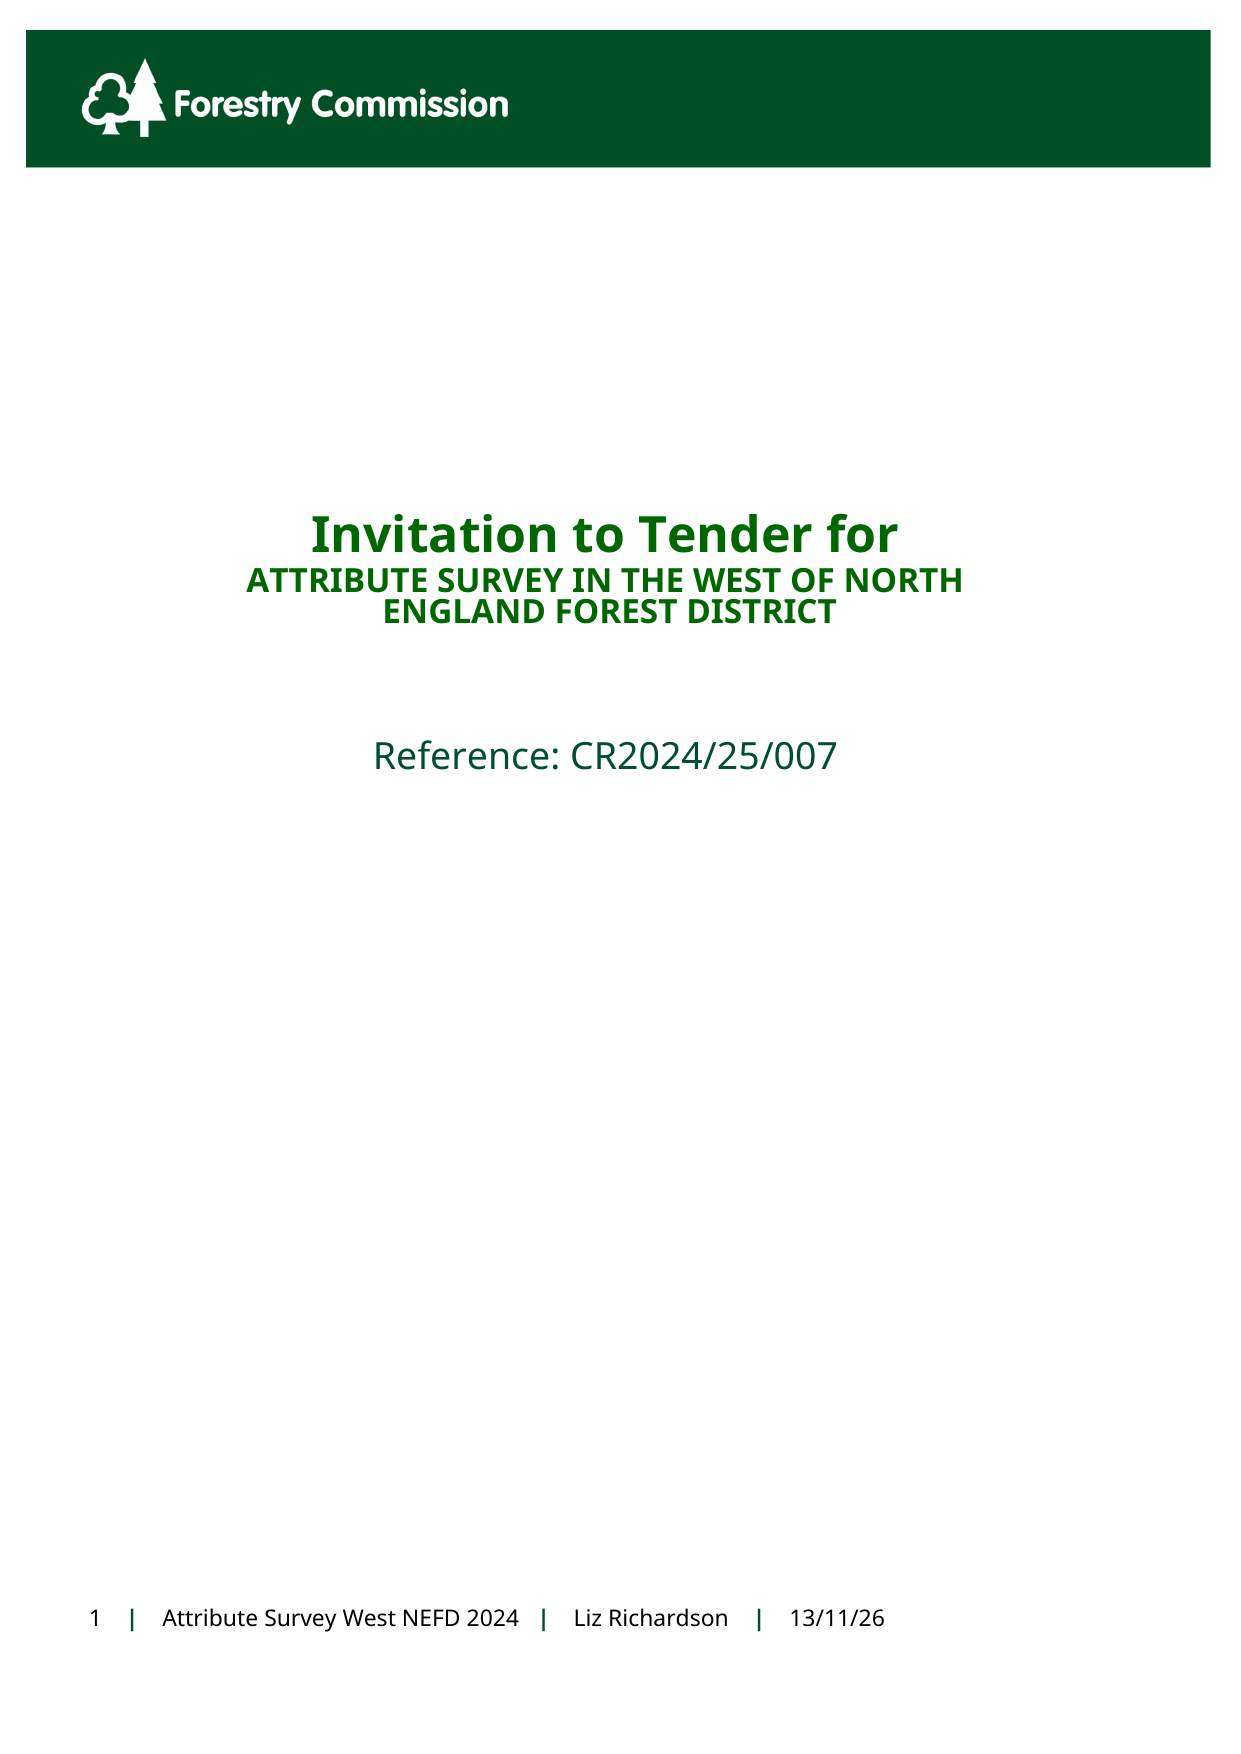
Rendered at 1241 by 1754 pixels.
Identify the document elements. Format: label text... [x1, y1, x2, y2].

text Reference: CR2024/25/007 [89, 729, 1122, 781]
text Invitation to Tender for [89, 499, 1122, 568]
picture [26, 30, 1211, 227]
text ENGLAND FOREST DISTRICT [89, 599, 1122, 630]
text ATTRIBUTE SURVEY IN THE WEST OF NORTH [89, 568, 1122, 599]
